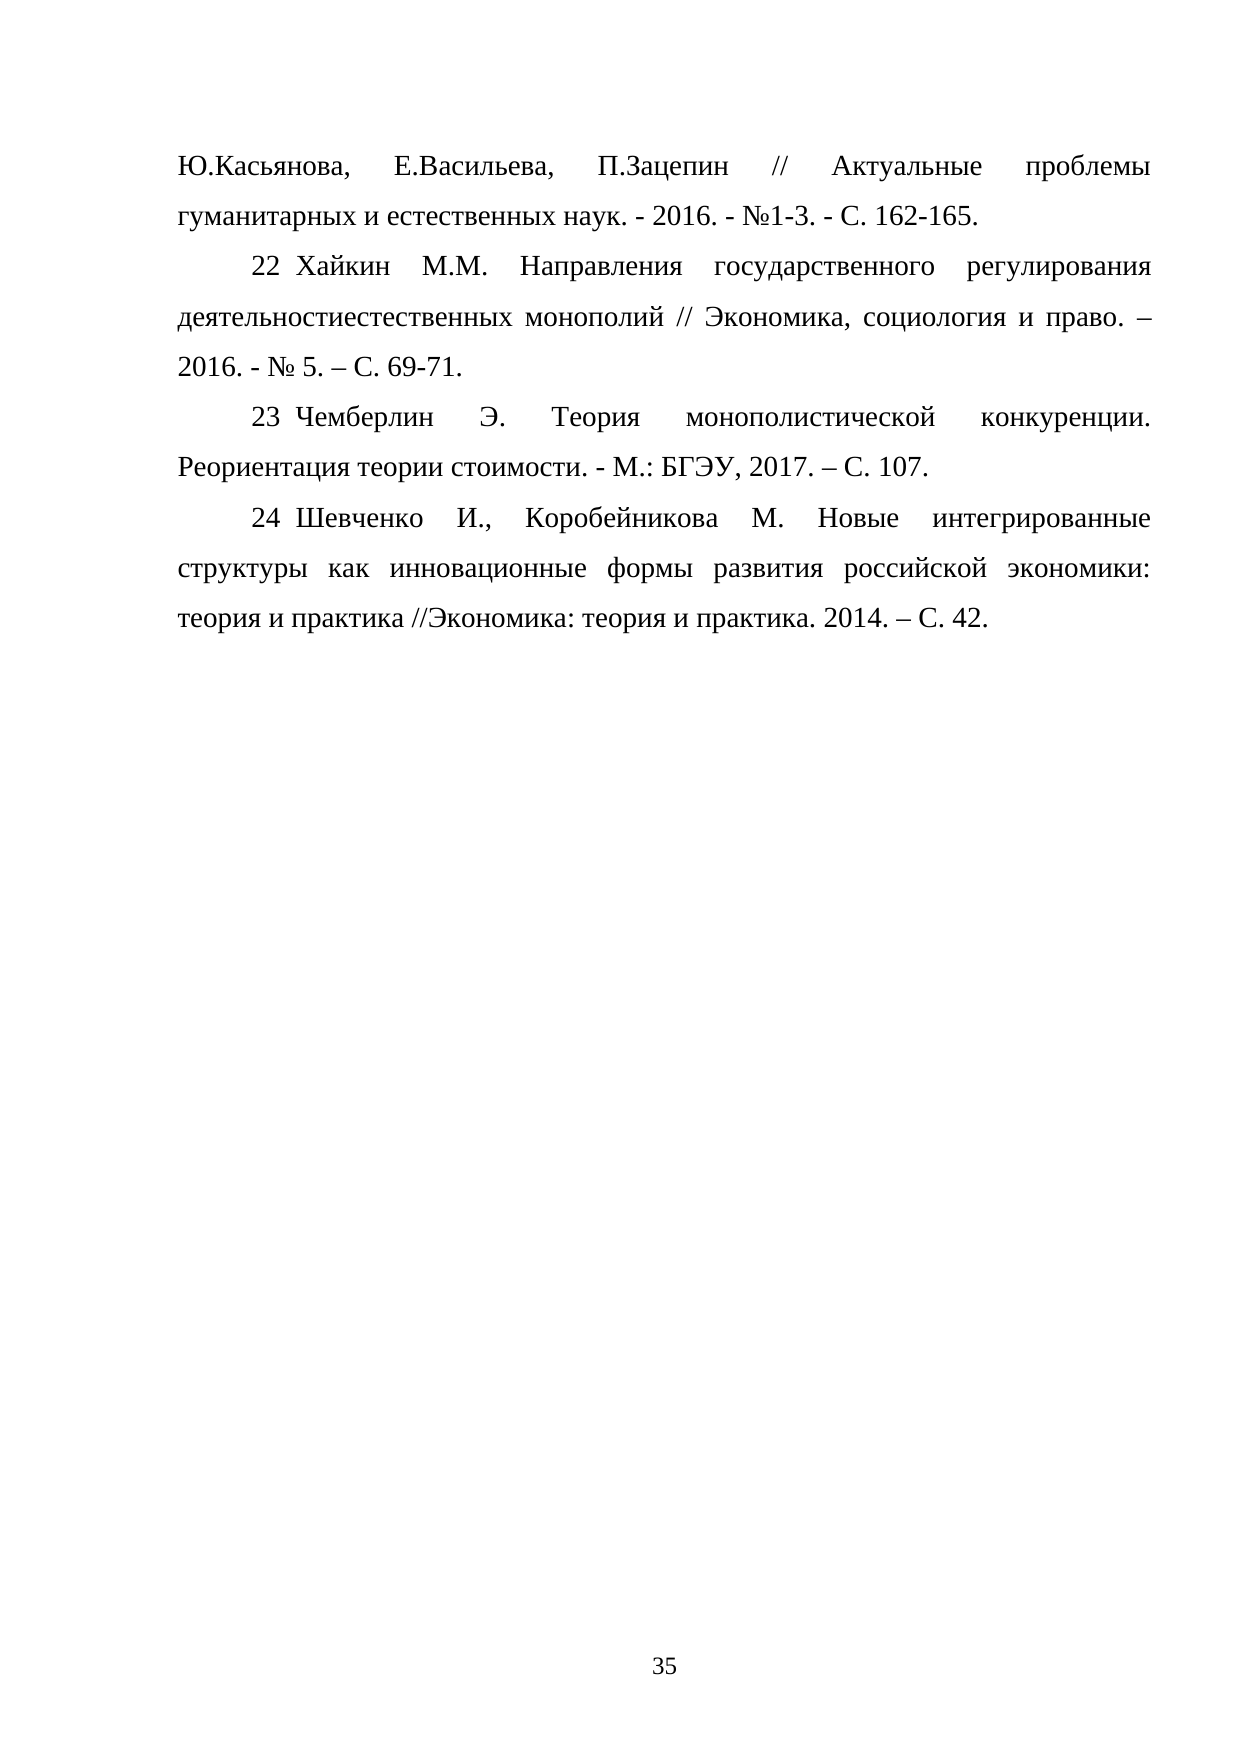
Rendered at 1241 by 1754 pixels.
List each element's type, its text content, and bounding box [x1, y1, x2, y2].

list Хайкин М.М. Направления государственного регулирования деятельностиестественных монополий // Экономика, социология и право. – 2016. - № 5. – С. 69-71. [177, 248, 1152, 382]
list Шевченко И., Коробейникова М. Новые интегрированные структуры как инновационные формы развития российской экономики: теория и практика //Экономика: теория и практика. 2014. – С. 42. [177, 500, 1152, 634]
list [177, 148, 1152, 232]
list Чемберлин Э. Теория монополистической конкуренции. Реориентация теории стоимости. - М.: БГЭУ, 2017. – С. 107. [177, 399, 1152, 483]
